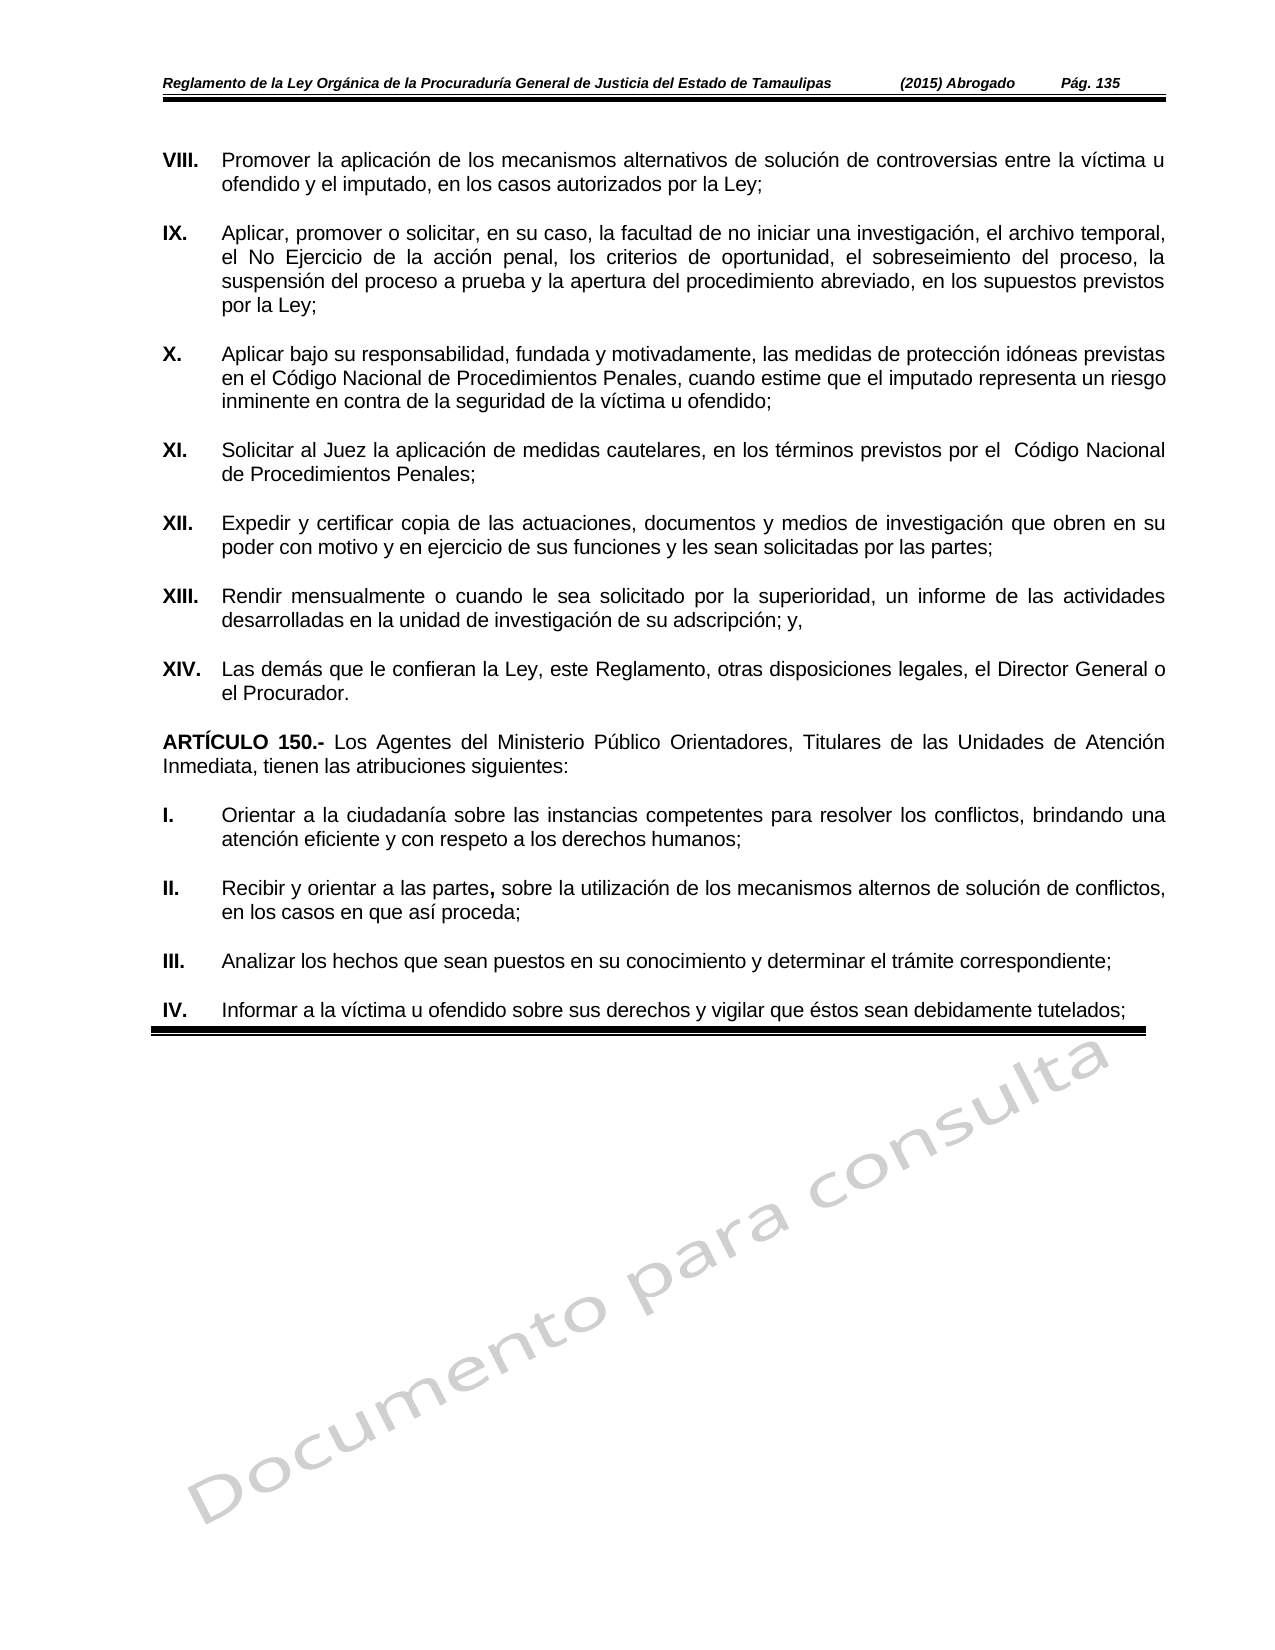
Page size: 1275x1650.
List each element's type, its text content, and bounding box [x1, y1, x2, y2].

list Aplicar, promover o solicitar, en su caso, la facultad de no iniciar una investigación, el archivo temporal, el No Ejercicio de la acción penal, los criterios de oportunidad, el sobreseimiento del proceso, la suspensión del proceso a prueba y la apertura del procedimiento abreviado, en los supuestos previstos por la Ley; [162, 221, 1166, 316]
list Recibir y orientar a las partes, sobre la utilización de los mecanismos alternos de solución de conflictos, en los casos en que así proceda; [162, 876, 1166, 924]
list Aplicar bajo su responsabilidad, fundada y motivadamente, las medidas de protección idóneas previstas en el Código Nacional de Procedimientos Penales, cuando estime que el imputado representa un riesgo inminente en contra de la seguridad de la víctima u ofendido; [162, 341, 1166, 413]
list Las demás que le confieran la Ley, este Reglamento, otras disposiciones legales, el Director General o el Procurador. [162, 657, 1166, 705]
list Analizar los hechos que sean puestos en su conocimiento y determinar el trámite correspondiente; [162, 949, 1166, 973]
text ARTÍCULO 150.- Los Agentes del Ministerio Público Orientadores, Titulares de las Unidades de Atención Inmediata, tienen las atribuciones siguientes: [162, 730, 1166, 778]
list Expedir y certificar copia de las actuaciones, documentos y medios de investigación que obren en su poder con motivo y en ejercicio de sus funciones y les sean solicitadas por las partes; [162, 511, 1166, 559]
list Promover la aplicación de los mecanismos alternativos de solución de controversias entre la víctima u ofendido y el imputado, en los casos autorizados por la Ley; [162, 148, 1166, 196]
list Solicitar al Juez la aplicación de medidas cautelares, en los términos previstos por el Código Nacional de Procedimientos Penales; [162, 438, 1166, 486]
list Rendir mensualmente o cuando le sea solicitado por la superioridad, un informe de las actividades desarrolladas en la unidad de investigación de su adscripción; y, [162, 584, 1166, 632]
list Orientar a la ciudadanía sobre las instancias competentes para resolver los conflictos, brindando una atención eficiente y con respeto a los derechos humanos; [162, 803, 1166, 851]
list Informar a la víctima u ofendido sobre sus derechos y vigilar que éstos sean debidamente tutelados; [162, 998, 1166, 1022]
